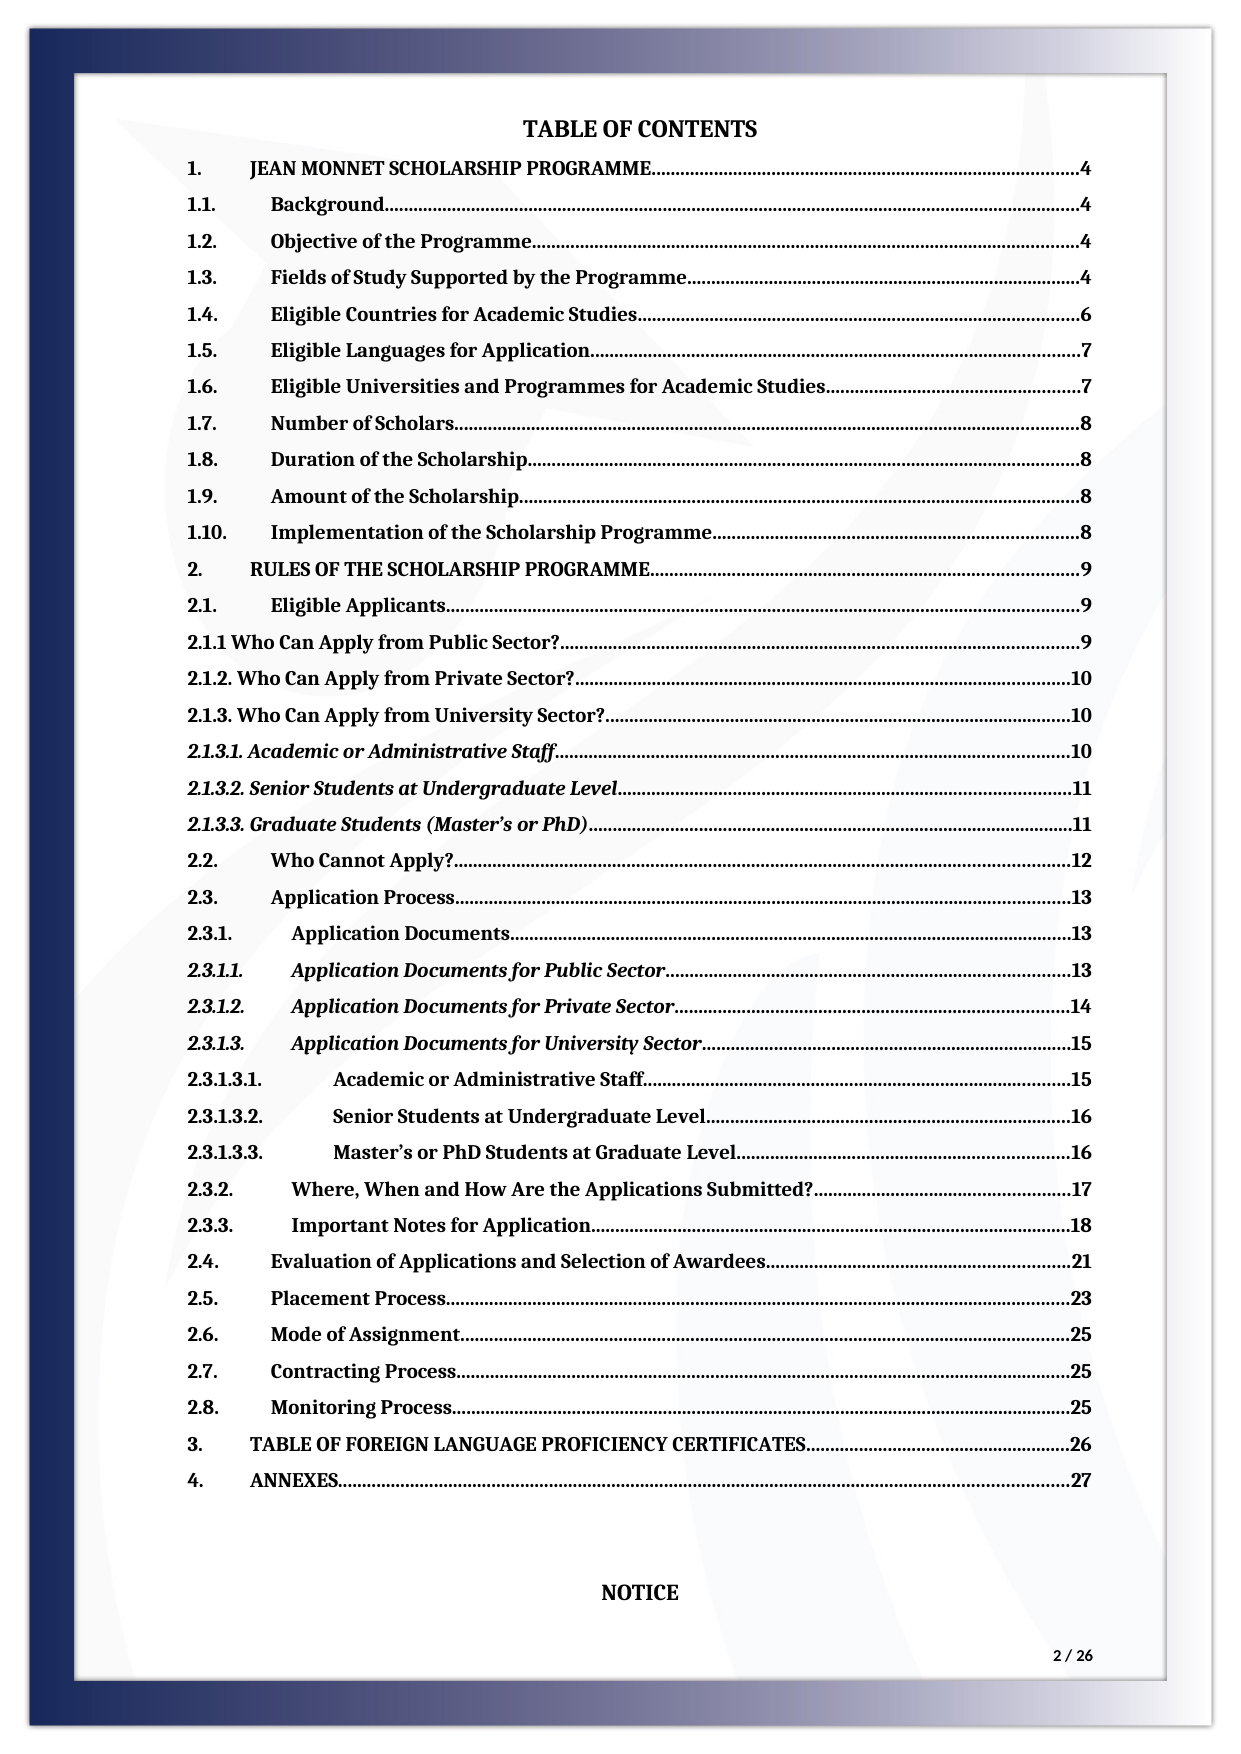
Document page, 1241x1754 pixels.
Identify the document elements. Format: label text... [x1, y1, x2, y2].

text 1.3. Fields of Study Supported by the Programme 4 [187, 266, 1093, 290]
text 2.3.1.1. Application Documents for Public Sector 13 [187, 958, 1093, 982]
text 2.8. Monitoring Process 25 [187, 1396, 1093, 1420]
text 1.8. Duration of the Scholarship 8 [187, 448, 1093, 472]
text 2.2. Who Cannot Apply? 12 [187, 849, 1093, 873]
picture [0, 0, 1241, 1754]
text 1. JEAN MONNET SCHOLARSHIP PROGRAMME 4 [187, 156, 1093, 180]
text 1.1. Background 4 [187, 193, 1093, 217]
text 2.3.2. Where, When and How Are the Applications Submitted? 17 [187, 1177, 1093, 1201]
text 2. RULES OF THE SCHOLARSHIP PROGRAMME 9 [187, 557, 1093, 581]
text 2.5. Placement Process 23 [187, 1287, 1093, 1311]
text 2.3.1.3. Application Documents for University Sector 15 [187, 1031, 1093, 1055]
text 2.1. Eligible Applicants 9 [187, 594, 1093, 618]
text 2.4. Evaluation of Applications and Selection of Awardees 21 [187, 1250, 1093, 1274]
text 2.1.2. Who Can Apply from Private Sector? 10 [187, 667, 1093, 691]
text 2.1.3.1. Academic or Administrative Staff 10 [187, 740, 1093, 764]
text 2.3.1. Application Documents 13 [187, 922, 1093, 946]
text 2.1.3. Who Can Apply from University Sector? 10 [187, 703, 1093, 727]
text 2.1.1 Who Can Apply from Public Sector? 9 [187, 630, 1093, 654]
text 1.9. Amount of the Scholarship 8 [187, 484, 1093, 508]
text 2.3.1.2. Application Documents for Private Sector 14 [187, 995, 1093, 1019]
text 2.3.1.3.2. Senior Students at Undergraduate Level 16 [187, 1104, 1093, 1128]
text 1.6. Eligible Universities and Programmes for Academic Studies 7 [187, 375, 1093, 399]
text 3. TABLE OF FOREIGN LANGUAGE PROFICIENCY CERTIFICATES 26 [187, 1432, 1093, 1456]
text 2.3.1.3.1. Academic or Administrative Staff 15 [187, 1068, 1093, 1092]
text 4. ANNEXES 27 [187, 1469, 1093, 1493]
text 1.10. Implementation of the Scholarship Programme 8 [187, 521, 1093, 545]
text 1.7. Number of Scholars 8 [187, 412, 1093, 436]
text NOTICE [187, 1580, 1093, 1606]
text 1.4. Eligible Countries for Academic Studies 6 [187, 302, 1093, 326]
text 2.1.3.2. Senior Students at Undergraduate Level 11 [187, 776, 1093, 800]
text 2.7. Contracting Process 25 [187, 1359, 1093, 1383]
text 2.3.1.3.3. Master’s or PhD Students at Graduate Level 16 [187, 1141, 1093, 1165]
subtitle TABLE OF CONTENTS [187, 115, 1093, 144]
text 2.6. Mode of Assignment 25 [187, 1323, 1093, 1347]
text 2.3. Application Process 13 [187, 886, 1093, 909]
text 2.3.3. Important Notes for Application 18 [187, 1214, 1093, 1238]
text 1.5. Eligible Languages for Application 7 [187, 339, 1093, 363]
text 1.2. Objective of the Programme 4 [187, 229, 1093, 253]
text 2.1.3.3. Graduate Students (Master’s or PhD) 11 [187, 813, 1093, 837]
